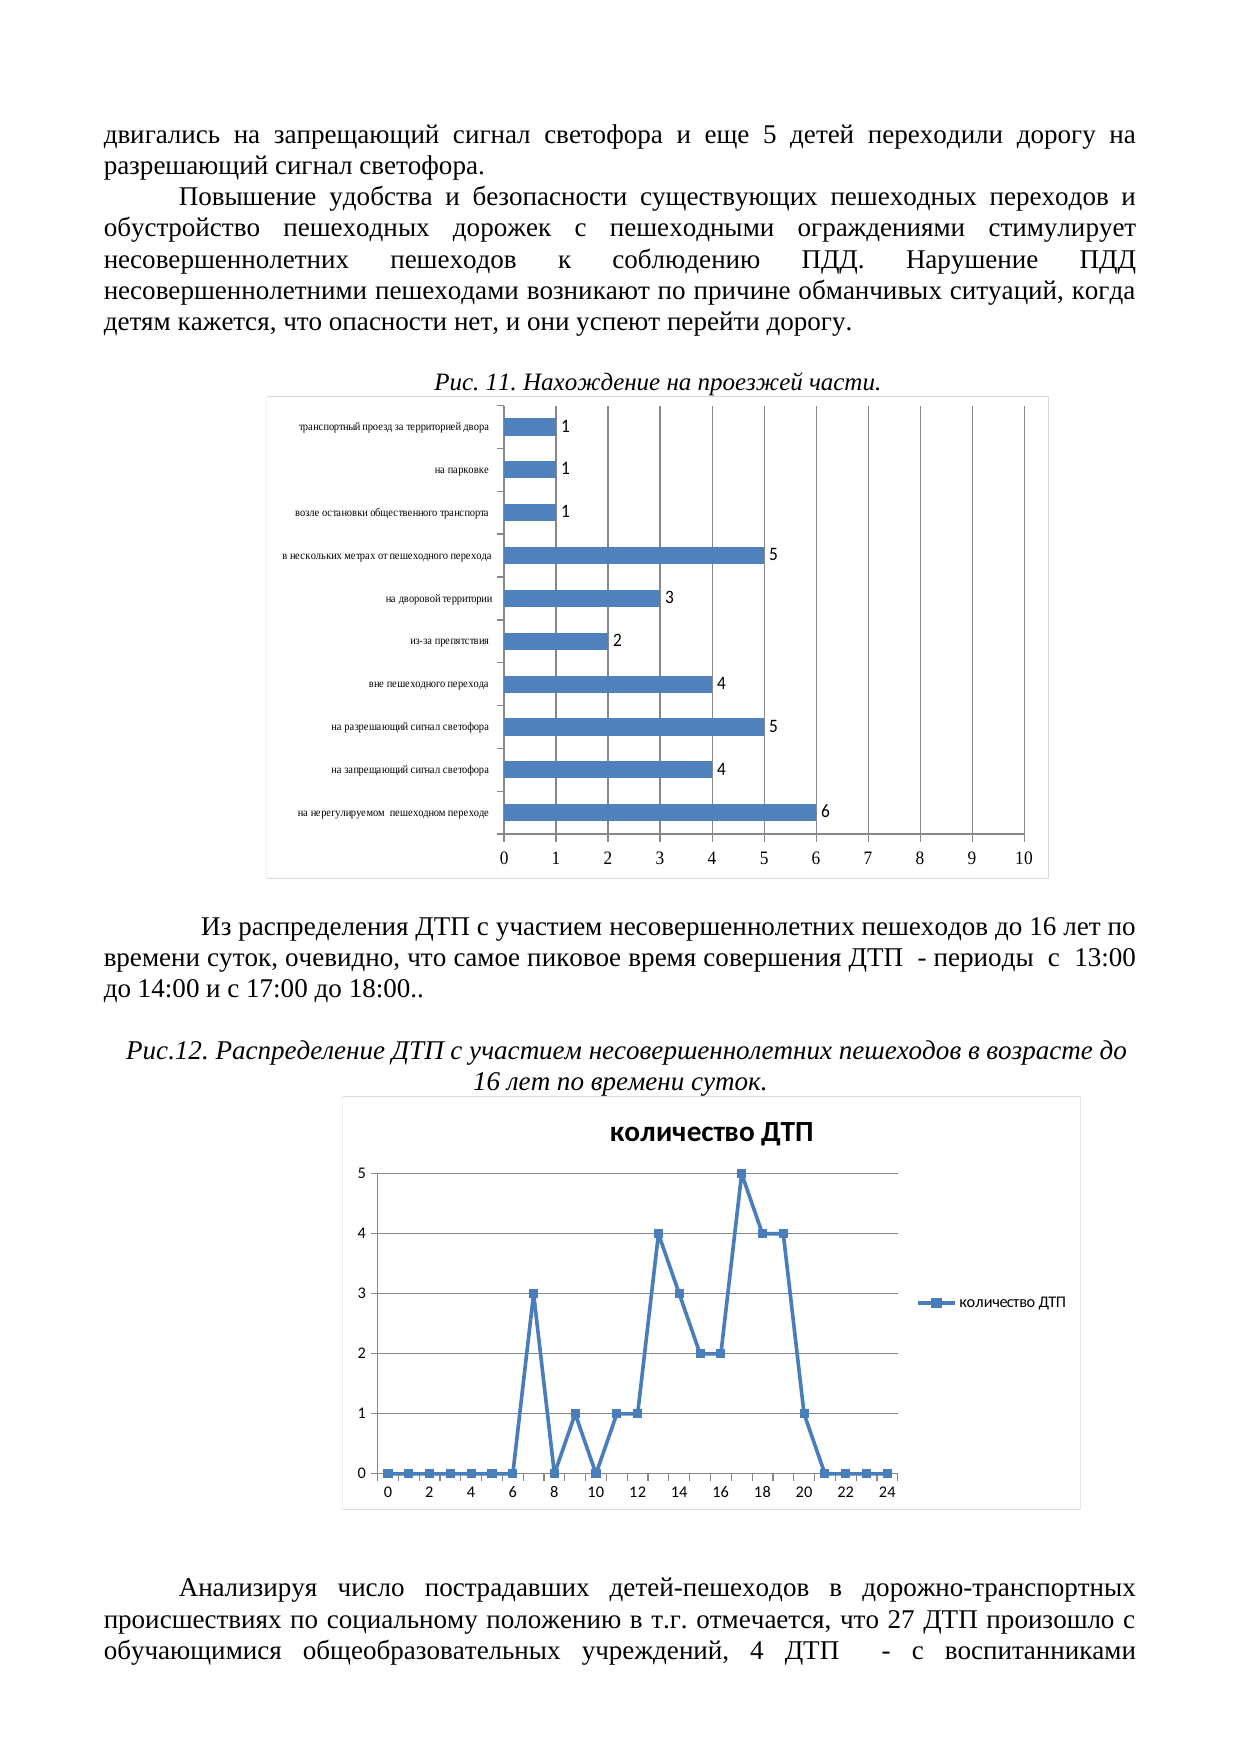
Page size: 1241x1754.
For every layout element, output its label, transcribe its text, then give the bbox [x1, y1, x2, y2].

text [103, 1572, 1137, 1665]
text Повышение удобства и безопасности существующих пешеходных переходов и обустройство пешеходных дорожек с пешеходными ограждениями стимулирует несовершеннолетних пешеходов к соблюдению ПДД. Нарушение ПДД несовершеннолетними пешеходами возникают по причине обманчивых ситуаций, когда детям кажется, что опасности нет, и они успеют перейти дорогу. [103, 180, 1137, 336]
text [103, 118, 1137, 180]
text Рис.12. Распределение ДТП с участием несовершеннолетних пешеходов в возрасте до 16 лет по времени суток. [103, 1034, 1137, 1096]
text Из распределения ДТП с участием несовершеннолетних пешеходов до 16 лет по времени суток, очевидно, что самое пиковое время совершения ДТП - периоды с 13:00 до 14:00 и с 17:00 до 18:00.. [103, 909, 1137, 1003]
text Рис. 11. Нахождение на проезжей части. [103, 367, 1137, 396]
